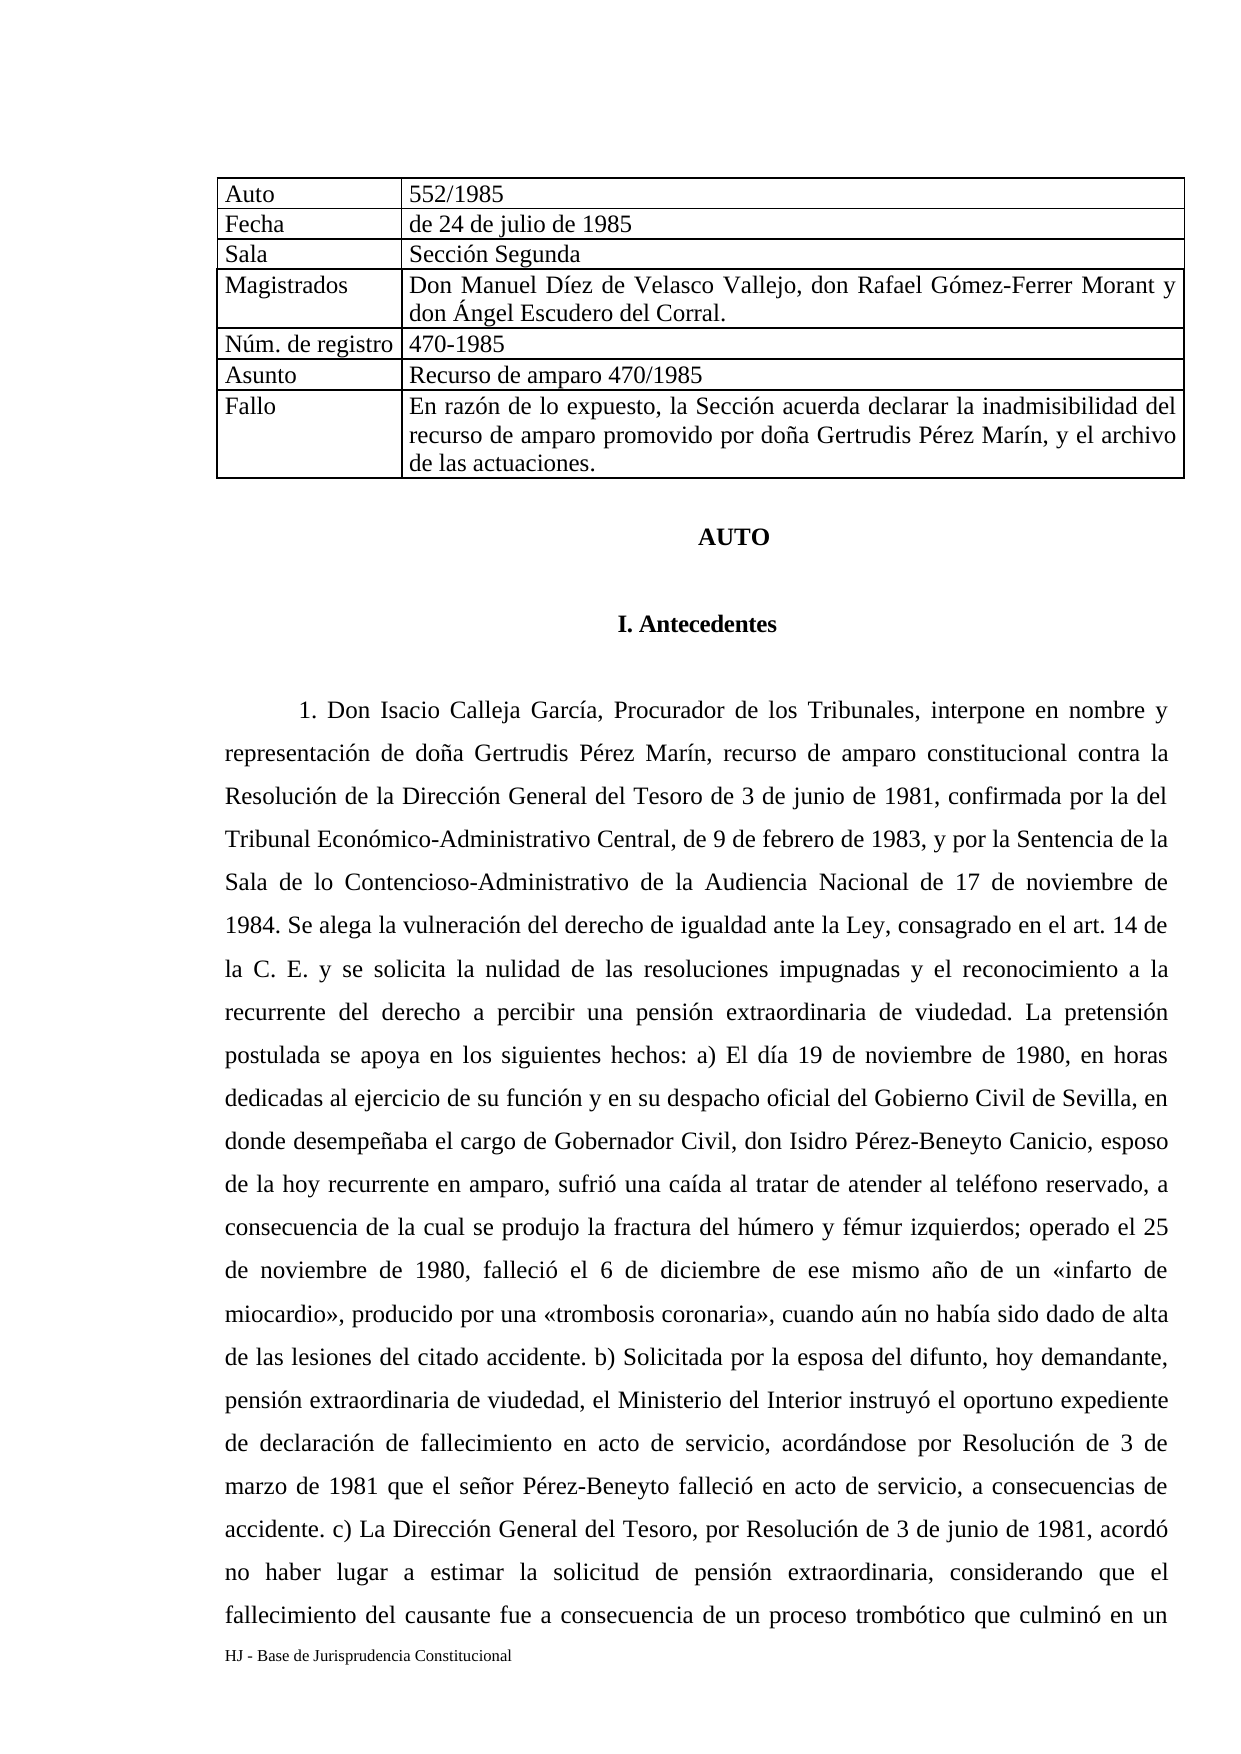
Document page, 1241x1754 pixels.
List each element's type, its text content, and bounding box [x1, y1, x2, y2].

text AUTO [224, 522, 1169, 551]
table_cell Fallo [218, 391, 401, 477]
table_cell Asunto [218, 360, 401, 389]
table_cell de 24 de julio de 1985 [402, 209, 1184, 238]
table_cell Núm. de registro [218, 329, 401, 358]
table_cell Recurso de amparo 470/1985 [403, 360, 1183, 389]
table_cell Don Manuel Díez de Velasco Vallejo, don Rafael Gómez-Ferrer Morant y don Ángel Escudero del Corral. [403, 270, 1183, 327]
table_cell En razón de lo expuesto, la Sección acuerda declarar la inadmisibilidad del recurso de amparo promovido por doña Gertrudis Pérez Marín, y el archivo de las actuaciones. [403, 391, 1183, 477]
table_cell Sección Segunda [402, 240, 1184, 268]
table_cell Magistrados [218, 270, 401, 327]
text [224, 695, 1169, 1629]
table_cell 470-1985 [403, 329, 1183, 358]
table_cell Fecha [218, 209, 401, 238]
table_cell Sala [218, 240, 401, 268]
text I. Antecedentes [224, 609, 1169, 637]
table_header Auto [218, 179, 401, 207]
table_header 552/1985 [402, 179, 1184, 207]
